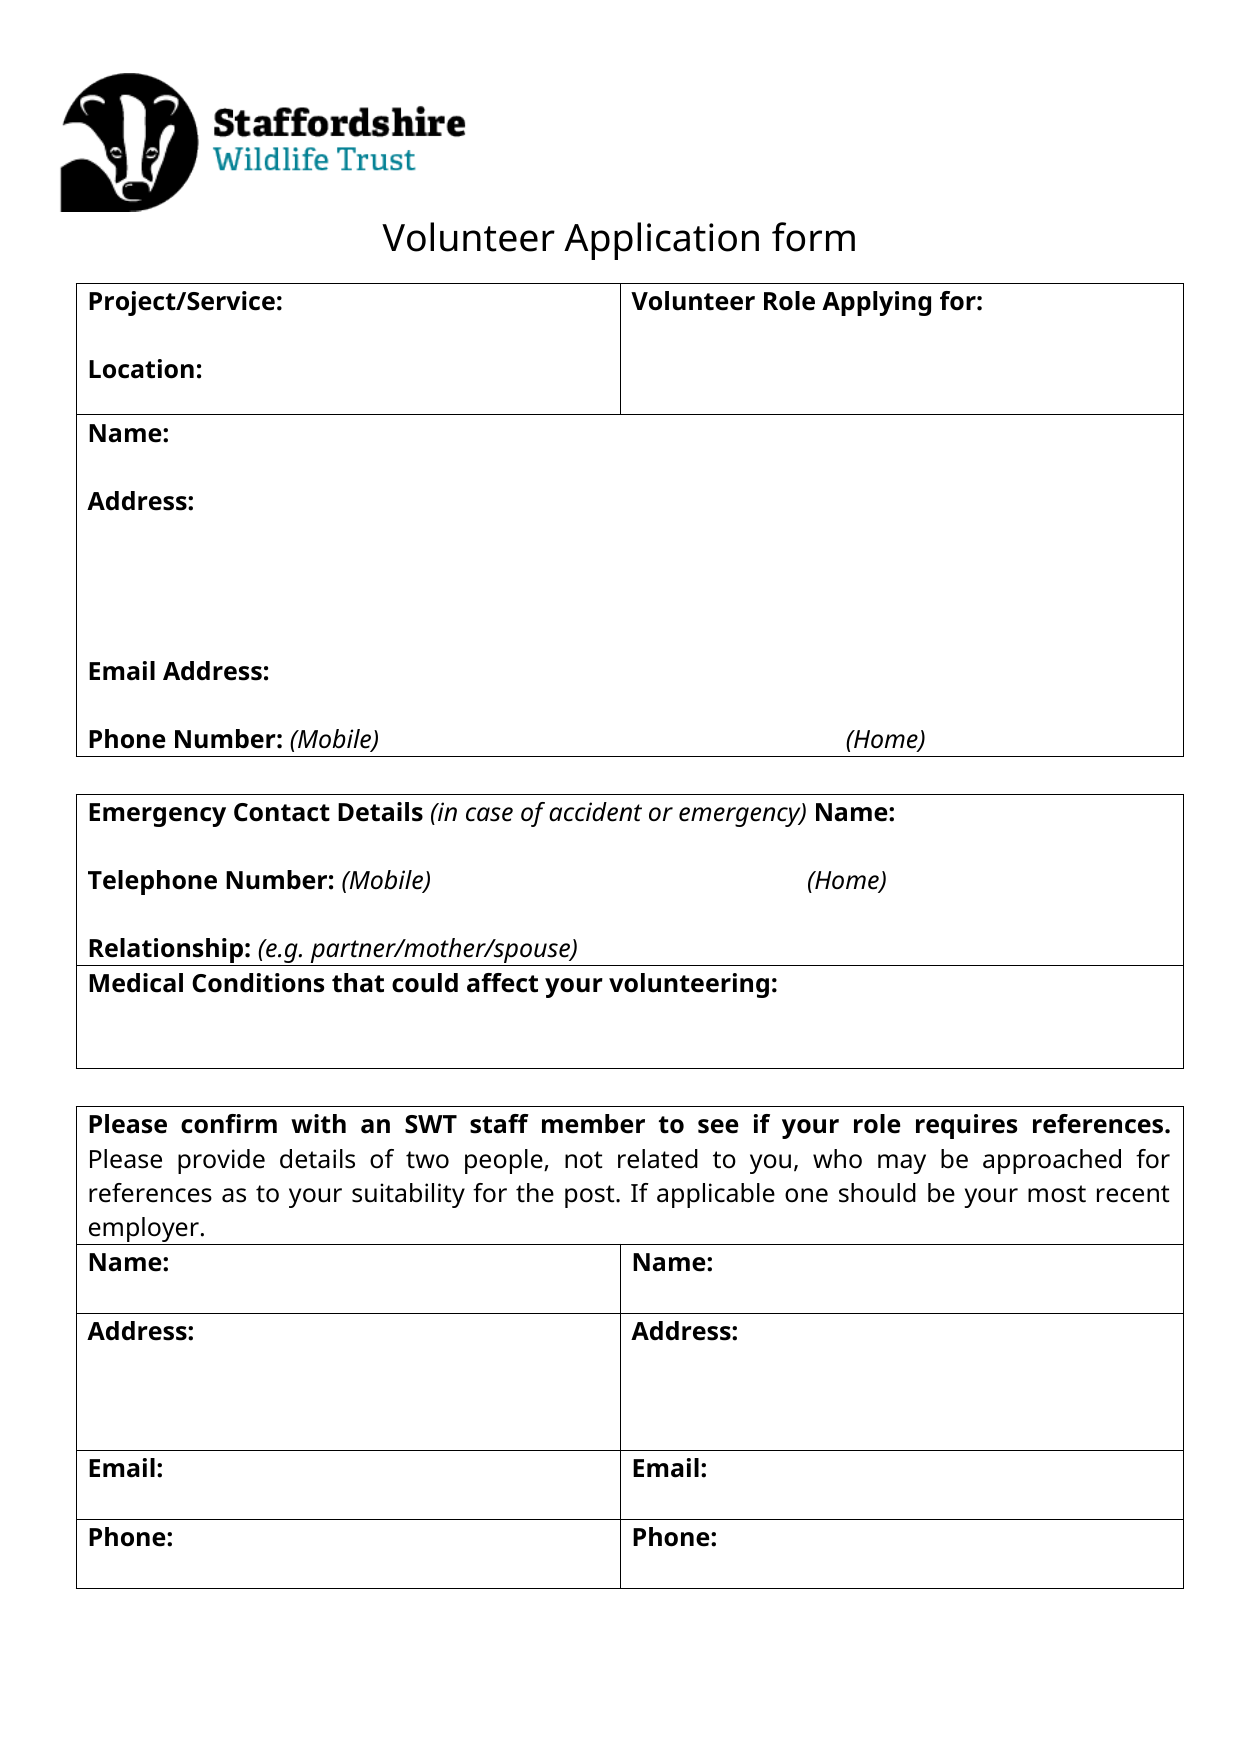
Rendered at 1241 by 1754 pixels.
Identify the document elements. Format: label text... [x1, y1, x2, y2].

table_cell Email: [621, 1451, 1183, 1519]
table_header Project/Service: Location: [77, 284, 620, 414]
table_header Emergency Contact Details (in case of accident or emergency) Name: Telephone Number: (Mobile) (Home) Relationship: (e.g. partner/mother/spouse) [77, 795, 1183, 965]
table_cell Email: [77, 1451, 620, 1519]
table_cell Name: [77, 1245, 620, 1313]
picture [49, 73, 471, 212]
table_cell Address: [621, 1314, 1183, 1450]
table_header Please confirm with an SWT staff member to see if your role requires references. Please provide details of two people, not related to you, who may be approached for references as to your suitability for the post. If applicable one should be your most recent employer. [77, 1107, 1183, 1243]
text Volunteer Application form [150, 211, 1090, 262]
table_cell Address: [77, 1314, 620, 1450]
table_cell Name: [621, 1245, 1183, 1313]
table_cell Name: Address: Email Address: Phone Number: (Mobile) (Home) [77, 415, 1183, 756]
table_cell Phone: [77, 1520, 620, 1588]
table_cell Phone: [621, 1520, 1183, 1588]
table_header Volunteer Role Applying for: [621, 284, 1183, 414]
table_cell Medical Conditions that could affect your volunteering: [77, 966, 1183, 1068]
